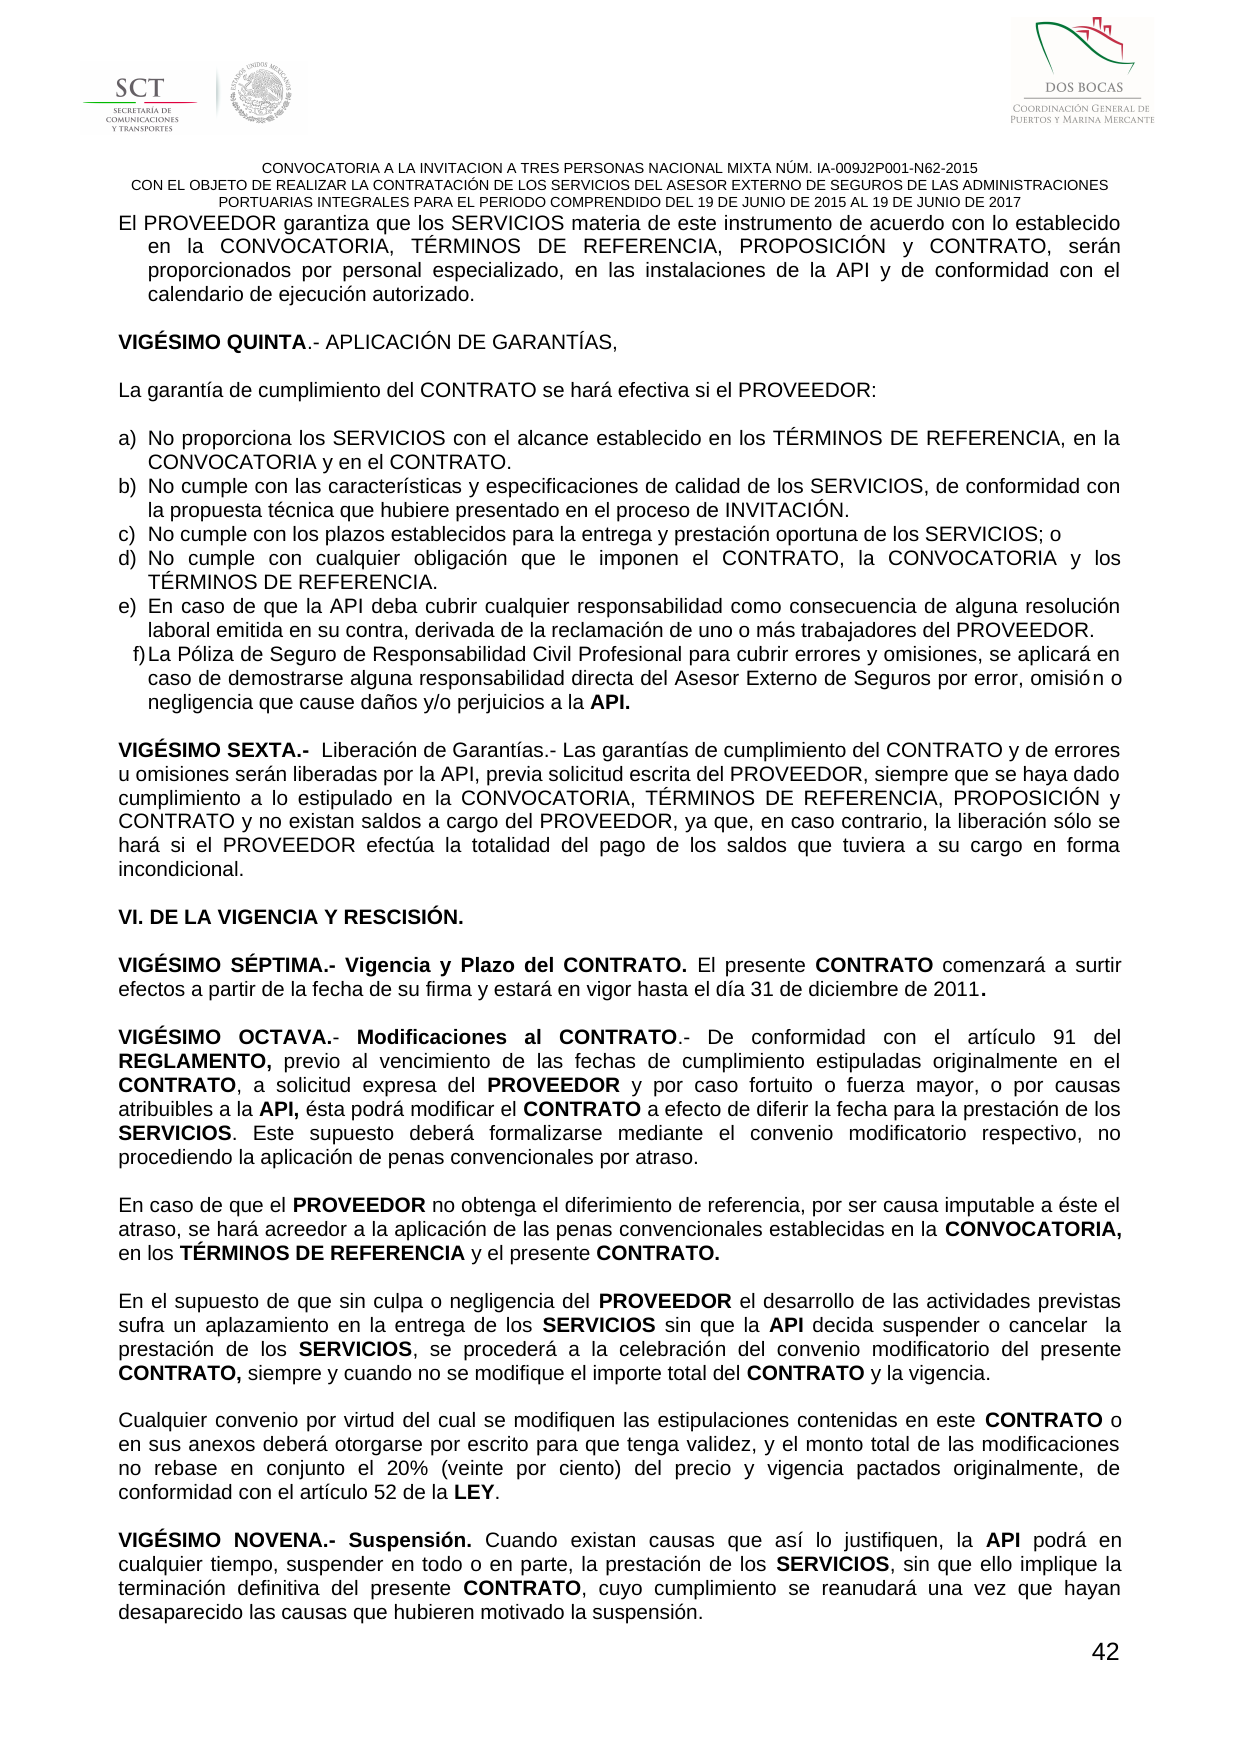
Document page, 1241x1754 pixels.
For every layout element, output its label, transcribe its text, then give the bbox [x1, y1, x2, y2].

text a) No proporciona los SERVICIOS con el alcance establecido en los TÉRMINOS DE REFERENCIA, en la CONVOCATORIA y en el CONTRATO. [118, 426, 1122, 474]
text En el supuesto de que sin culpa o negligencia del PROVEEDOR el desarrollo de las actividades previstas sufra un aplazamiento en la entrega de los SERVICIOS sin que la API decida suspender o cancelar la prestación de los SERVICIOS, se procederá a la celebración del convenio modificatorio del presente CONTRATO, siempre y cuando no se modifique el importe total del CONTRATO y la vigencia. [118, 1288, 1122, 1384]
text VIGÉSIMO QUINTA.- APLICACIÓN DE GARANTÍAS, [118, 330, 1122, 354]
text VIGÉSIMO NOVENA.- Suspensión. Cuando existan causas que así lo justifiquen, la API podrá en cualquier tiempo, suspender en todo o en parte, la prestación de los SERVICIOS, sin que ello implique la terminación definitiva del presente CONTRATO, cuyo cumplimiento se reanudará una vez que hayan desaparecido las causas que hubieren motivado la suspensión. [118, 1528, 1122, 1624]
text VIGÉSIMO SEXTA.- Liberación de Garantías.- Las garantías de cumplimiento del CONTRATO y de errores u omisiones serán liberadas por la API, previa solicitud escrita del PROVEEDOR, siempre que se haya dado cumplimiento a lo estipulado en la CONVOCATORIA, TÉRMINOS DE REFERENCIA, PROPOSICIÓN y CONTRATO y no existan saldos a cargo del PROVEEDOR, ya que, en caso contrario, la liberación sólo se hará si el PROVEEDOR efectúa la totalidad del pago de los saldos que tuviera a su cargo en forma incondicional. [118, 737, 1122, 881]
picture [1010, 17, 1155, 125]
text e) En caso de que la API deba cubrir cualquier responsabilidad como consecuencia de alguna resolución laboral emitida en su contra, derivada de la reclamación de uno o más trabajadores del PROVEEDOR. [118, 594, 1122, 642]
text En caso de que el PROVEEDOR no obtenga el diferimiento de referencia, por ser causa imputable a éste el atraso, se hará acreedor a la aplicación de las penas convencionales establecidas en la CONVOCATORIA, en los TÉRMINOS DE REFERENCIA y el presente CONTRATO. [118, 1193, 1122, 1264]
text d) No cumple con cualquier obligación que le imponen el CONTRATO, la CONVOCATORIA y los TÉRMINOS DE REFERENCIA. [118, 546, 1122, 594]
text VIGÉSIMO OCTAVA.- Modificaciones al CONTRATO.- De conformidad con el artículo 91 del REGLAMENTO, previo al vencimiento de las fechas de cumplimiento estipuladas originalmente en el CONTRATO, a solicitud expresa del PROVEEDOR y por caso fortuito o fuerza mayor, o por causas atribuibles a la API, ésta podrá modificar el CONTRATO a efecto de diferir la fecha para la prestación de los SERVICIOS. Este supuesto deberá formalizarse mediante el convenio modificatorio respectivo, no procediendo la aplicación de penas convencionales por atraso. [118, 1025, 1122, 1169]
text El PROVEEDOR garantiza que los SERVICIOS materia de este instrumento de acuerdo con lo establecido en la CONVOCATORIA, TÉRMINOS DE REFERENCIA, PROPOSICIÓN y CONTRATO, serán proporcionados por personal especializado, en las instalaciones de la API y de conformidad con el calendario de ejecución autorizado. [118, 210, 1122, 306]
text Cualquier convenio por virtud del cual se modifiquen las estipulaciones contenidas en este CONTRATO o en sus anexos deberá otorgarse por escrito para que tenga validez, y el monto total de las modificaciones no rebase en conjunto el 20% (veinte por ciento) del precio y vigencia pactados originalmente, de conformidad con el artículo 52 de la LEY. [118, 1408, 1122, 1504]
text b) No cumple con las características y especificaciones de calidad de los SERVICIOS, de conformidad con la propuesta técnica que hubiere presentado en el proceso de INVITACIÓN. [118, 474, 1122, 522]
text VIGÉSIMO SÉPTIMA.- Vigencia y Plazo del CONTRATO. El presente CONTRATO comenzará a surtir efectos a partir de la fecha de su firma y estará en vigor hasta el día 31 de diciembre de 2011. [118, 953, 1122, 1001]
text VI. DE LA VIGENCIA Y RESCISIÓN. [118, 905, 1114, 929]
text c) No cumple con los plazos establecidos para la entrega y prestación oportuna de los SERVICIOS; o [118, 522, 1122, 546]
picture [79, 61, 308, 135]
text f) La Póliza de Seguro de Responsabilidad Civil Profesional para cubrir errores y omisiones, se aplicará en caso de demostrarse alguna responsabilidad directa del Asesor Externo de Seguros por error, omisión o negligencia que cause daños y/o perjuicios a la API. [133, 642, 1122, 713]
text La garantía de cumplimiento del CONTRATO se hará efectiva si el PROVEEDOR: [118, 378, 1122, 402]
